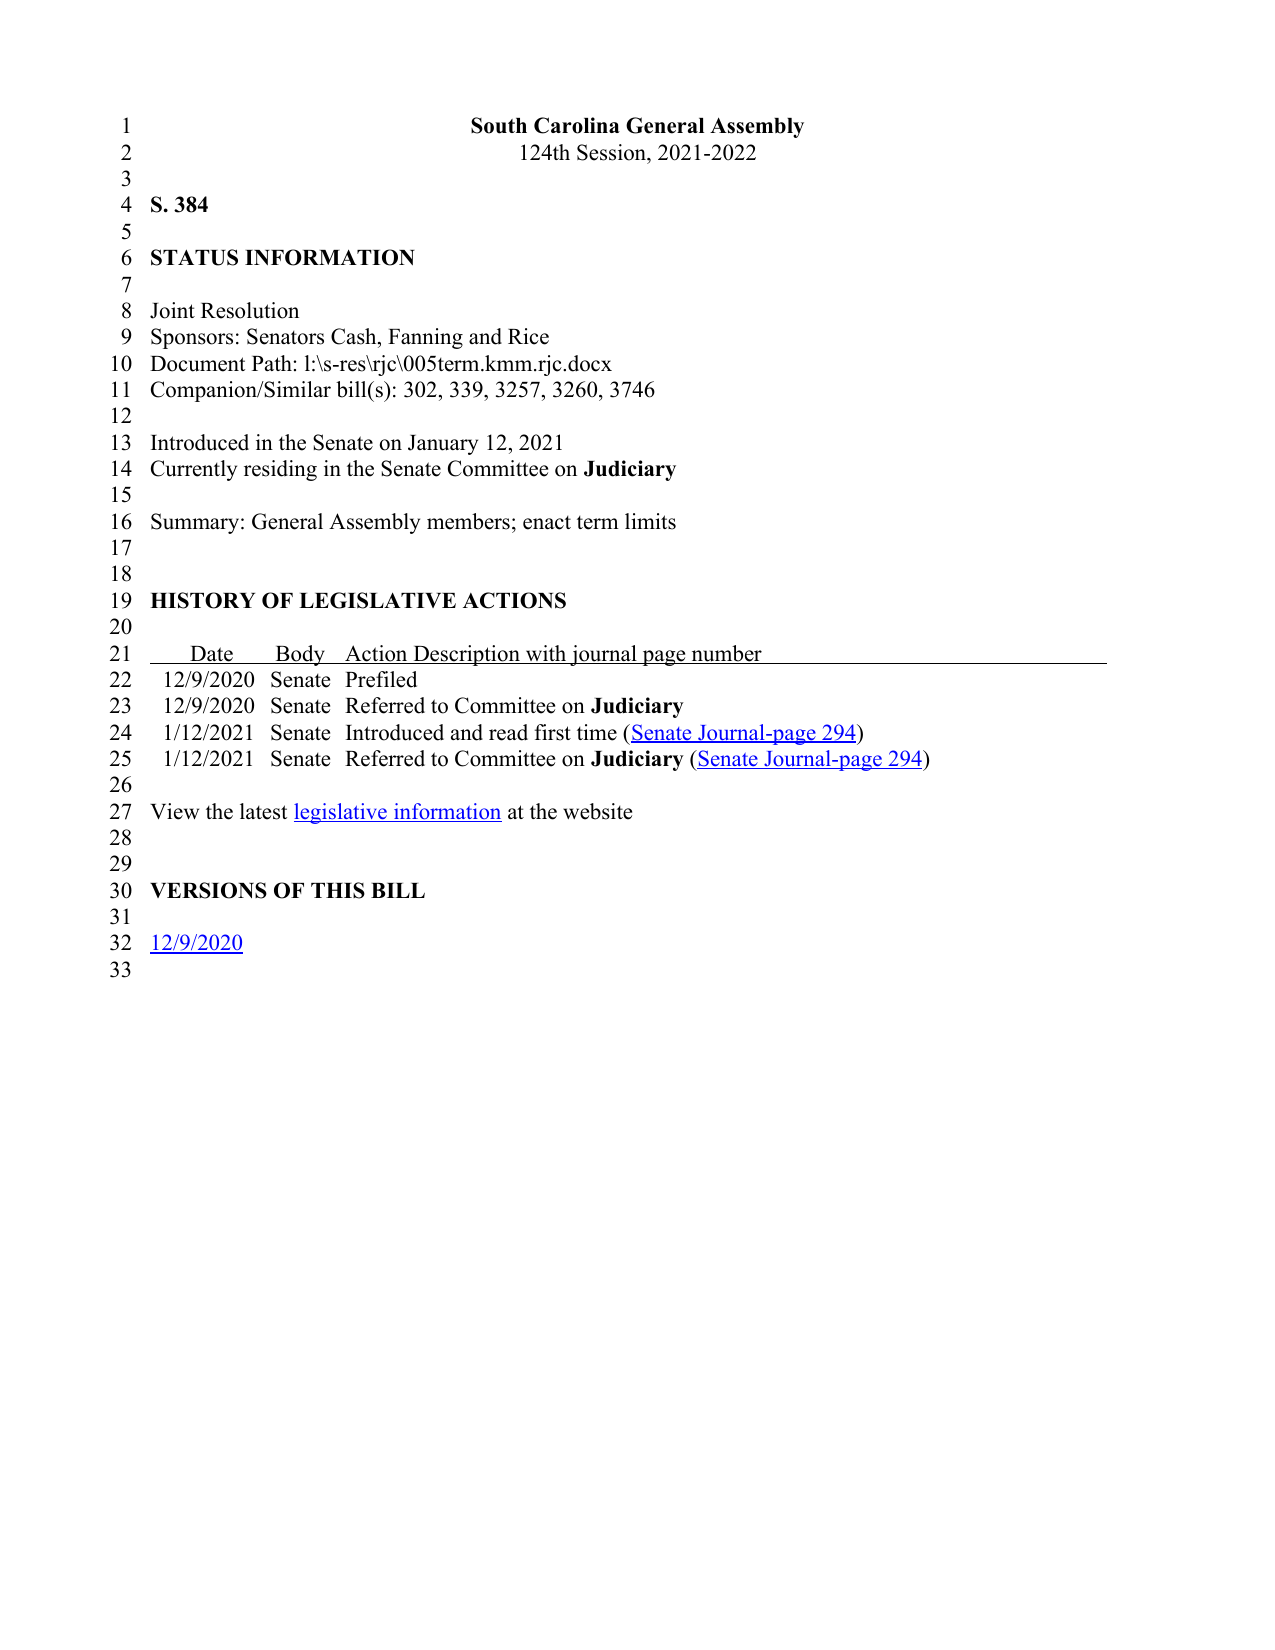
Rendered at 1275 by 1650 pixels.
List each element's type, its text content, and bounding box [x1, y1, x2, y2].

text Document Path: l:\s-res\rjc\005term.kmm.rjc.docx [150, 350, 1125, 376]
text VERSIONS OF THIS BILL [150, 877, 1125, 903]
text Sponsors: Senators Cash, Fanning and Rice [150, 323, 1125, 350]
text Currently residing in the Senate Committee on Judiciary [150, 455, 1125, 481]
text 12/9/2020 Senate Prefiled [150, 666, 1125, 692]
text 12/9/2020 Senate Referred to Committee on Judiciary [150, 692, 1125, 719]
text Summary: General Assembly members; enact term limits [150, 508, 1125, 534]
text Date Body Action Description with journal page number [150, 639, 1125, 666]
text 1/12/2021 Senate Introduced and read first time (Senate Journal-page 294) [150, 719, 1125, 745]
text 12/9/2020 [150, 929, 1125, 956]
text Companion/Similar bill(s): 302, 339, 3257, 3260, 3746 [150, 376, 1125, 402]
text Joint Resolution [150, 297, 1125, 323]
text 1/12/2021 Senate Referred to Committee on Judiciary (Senate Journal-page 294) [150, 745, 1125, 771]
text 124th Session, 2021-2022 [150, 139, 1125, 165]
text STATUS INFORMATION [150, 244, 1125, 271]
text Introduced in the Senate on January 12, 2021 [150, 429, 1125, 455]
text View the latest legislative information at the website [150, 798, 1125, 824]
text HISTORY OF LEGISLATIVE ACTIONS [150, 587, 1125, 613]
text S. 384 [150, 192, 1125, 218]
text South Carolina General Assembly [150, 112, 1125, 139]
